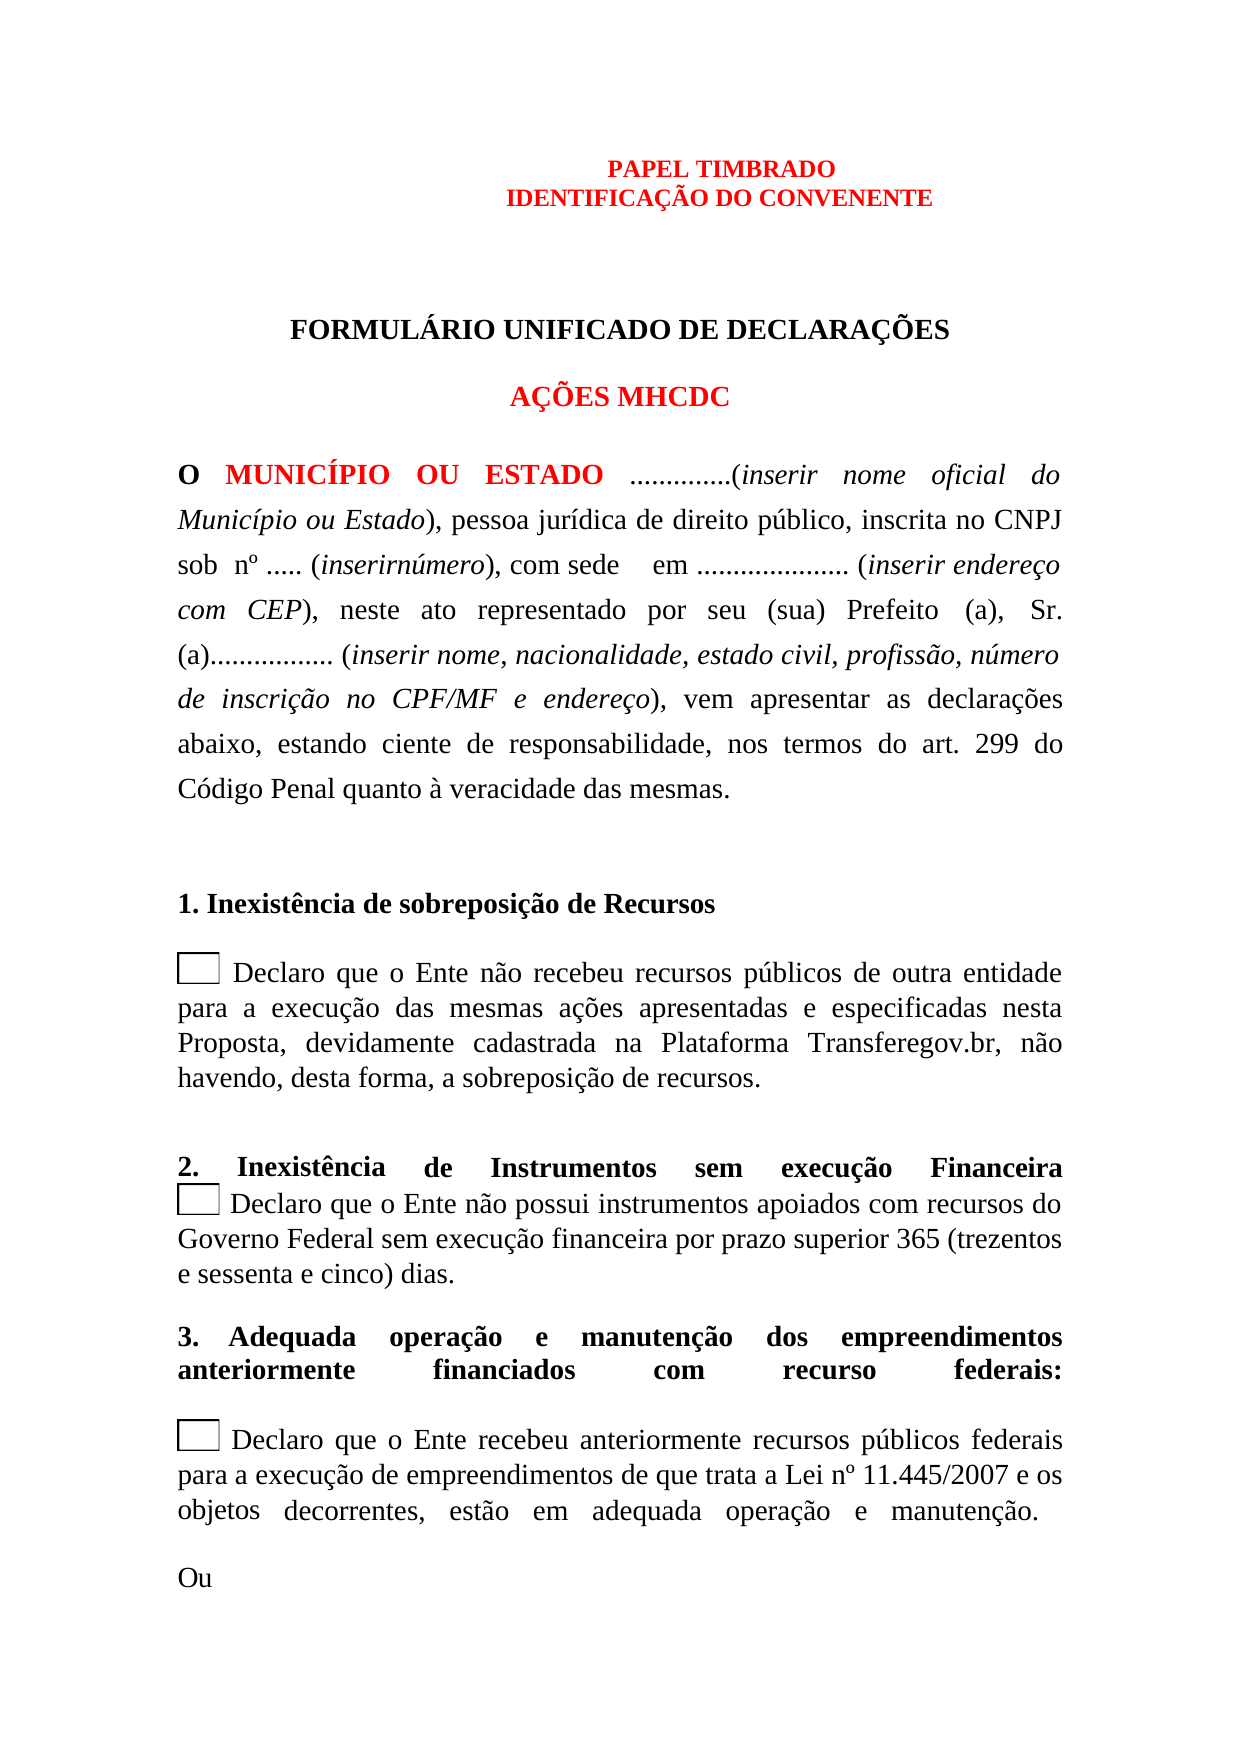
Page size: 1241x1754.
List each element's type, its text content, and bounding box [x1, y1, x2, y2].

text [177, 1319, 1063, 1594]
picture [177, 1183, 220, 1215]
text 1. Inexistência de sobreposição de Recursos [177, 886, 1063, 920]
picture [177, 1419, 220, 1451]
text PAPEL TIMBRADO IDENTIFICAÇÃO DO CONVENENTE [506, 154, 941, 212]
text Declaro que o Ente não recebeu recursos públicos de outra entidade para a execução das mesmas ações apresentadas e especificadas nesta Proposta, devidamente cadastrada na Plataforma Transferegov.br, não havendo, desta forma, a sobreposição de recursos. [177, 953, 1063, 1094]
text O MUNICÍPIO OU ESTADO ..............(inserir nome oficial do Município ou Estado), pessoa jurídica de direito público, inscrita no CNPJ sob nº ..... (inserirnúmero), com sede em ..................... (inserir endereço com CEP), neste ato representado por seu (sua) Prefeito (a), Sr.(a)................. (inserir nome, nacionalidade, estado civil, profissão, número de inscrição no CPF/MF e endereço), vem apresentar as declarações abaixo, estando ciente de responsabilidade, nos termos do art. 299 do Código Penal quanto à veracidade das mesmas. [177, 457, 1063, 805]
text 2. Inexistência de Instrumentos sem execução Financeira Declaro que o Ente não possui instrumentos apoiados com recursos do Governo Federal sem execução financeira por prazo superior 365 (trezentos e sessenta e cinco) dias. [177, 1149, 1063, 1291]
text AÇÕES MHCDC [177, 379, 1063, 412]
text FORMULÁRIO UNIFICADO DE DECLARAÇÕES [177, 312, 1063, 346]
picture [177, 952, 220, 984]
